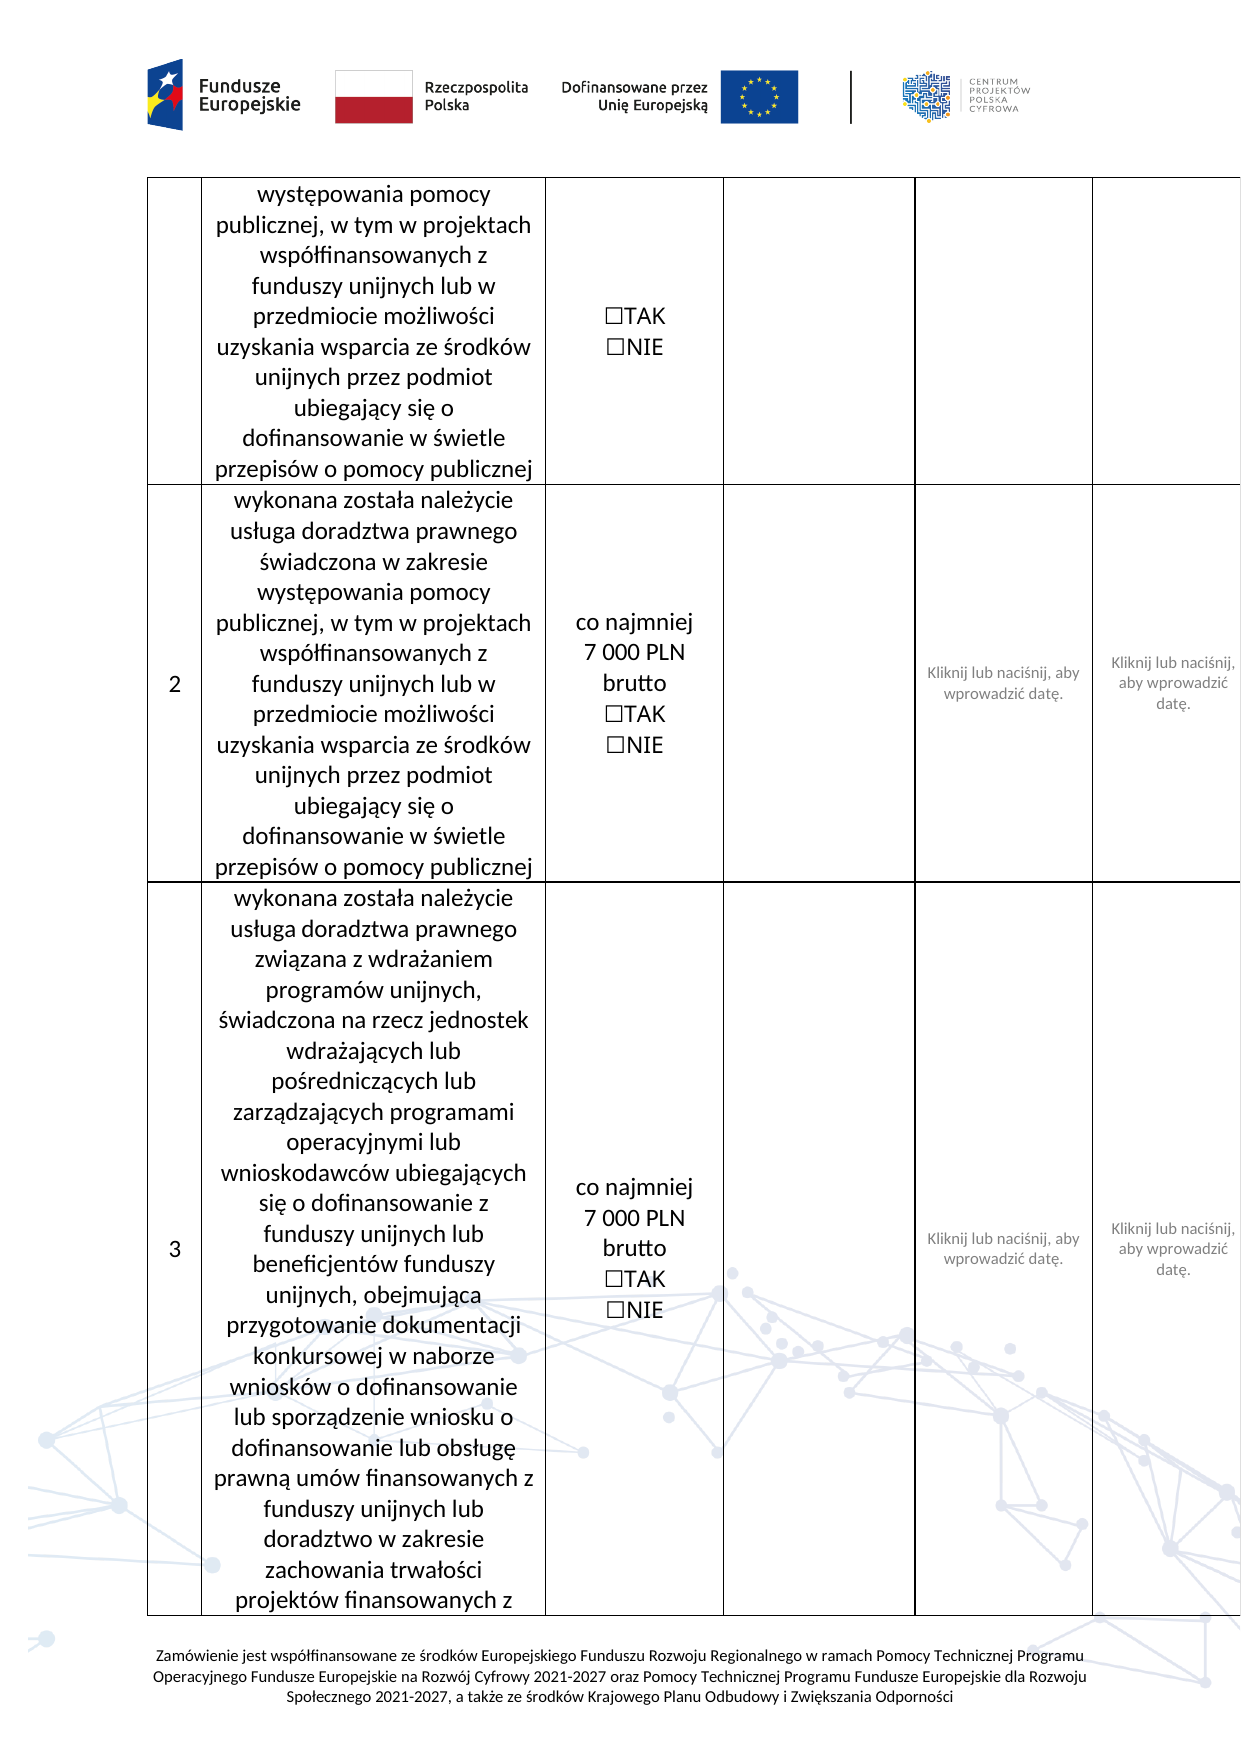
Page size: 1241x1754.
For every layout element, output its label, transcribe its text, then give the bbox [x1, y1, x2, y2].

table_cell [724, 485, 914, 881]
table_cell 2 [148, 485, 201, 881]
picture [28, 1267, 1241, 1754]
picture [916, 1267, 1092, 1615]
picture [1093, 1267, 1240, 1615]
table_cell 1 [148, 178, 201, 483]
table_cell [546, 178, 723, 483]
table_cell co najmniej 7 000 PLN brutto TAK NIE [546, 485, 723, 881]
table_cell [724, 178, 914, 483]
picture [147, 59, 1038, 131]
table_cell [724, 883, 914, 1615]
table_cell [546, 883, 723, 1615]
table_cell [202, 178, 545, 483]
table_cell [202, 883, 545, 1615]
table_cell 3 [148, 883, 201, 1615]
